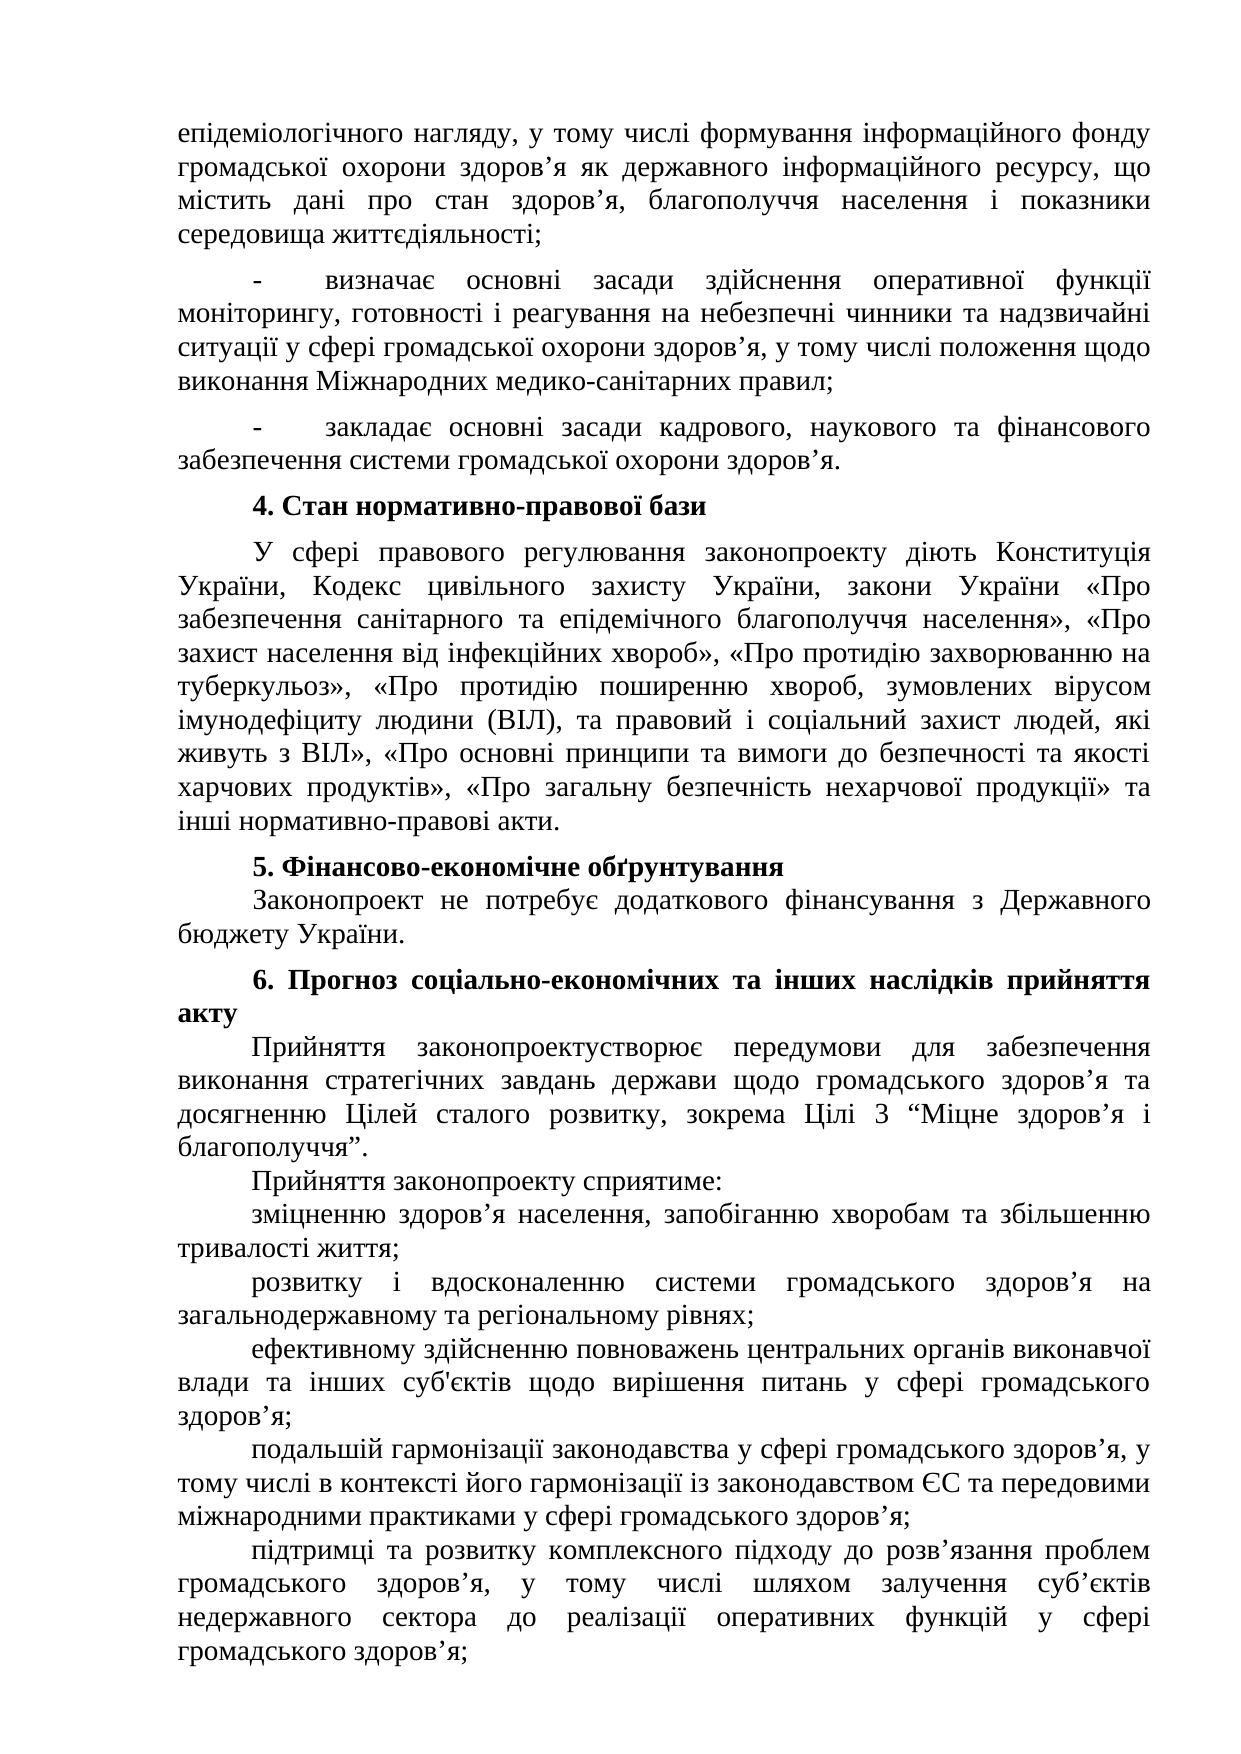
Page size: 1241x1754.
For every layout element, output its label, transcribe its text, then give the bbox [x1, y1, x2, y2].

text Законопроект не потребує додаткового фінансування з Державного бюджету України. [177, 882, 1152, 949]
list ефективному здійсненню повноважень центральних органів виконавчої влади та інших суб'єктів щодо вирішення питань у сфері громадського здоров’я; [177, 1331, 1152, 1431]
text 4. Стан нормативно-правової бази [177, 488, 1152, 522]
list Прийняття законопроектустворює передумови для забезпечення виконання стратегічних завдань держави щодо громадського здоров’я та досягненню Цілей сталого розвитку, зокрема Цілі 3 “Міцне здоров’я і благополуччя”. [177, 1029, 1152, 1163]
list Прийняття законопроекту сприятиме: [177, 1163, 1152, 1197]
text 5. Фінансово-економічне обґрунтування [177, 849, 1152, 882]
list зміцненню здоров’я населення, запобіганню хворобам та збільшенню тривалості життя; [177, 1197, 1152, 1264]
text У сфері правового регулювання законопроекту діють Конституція України, Кодекс цивільного захисту України, закони України «Про забезпечення санітарного та епідемічного благополуччя населення», «Про захист населення від інфекційних хвороб», «Про протидію захворюванню на туберкульоз», «Про протидію поширенню хвороб, зумовлених вірусом імунодефіциту людини (ВІЛ), та правовий і соціальний захист людей, які живуть з ВІЛ», «Про основні принципи та вимоги до безпечності та якості харчових продуктів», «Про загальну безпечність нехарчової продукції» та інші нормативно-правові акти. [177, 534, 1152, 836]
list розвитку і вдосконаленню системи громадського здоров’я на загальнодержавному та регіональному рівнях; [177, 1264, 1152, 1331]
list подальшій гармонізації законодавства у сфері громадського здоров’я, у тому числі в контексті його гармонізації із законодавством ЄС та передовими міжнародними практиками у сфері громадського здоров’я; [177, 1431, 1152, 1532]
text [177, 115, 1152, 249]
text - визначає основні засади здійснення оперативної функції моніторингу, готовності і реагування на небезпечні чинники та надзвичайні ситуації у сфері громадської охорони здоров’я, у тому числі положення щодо виконання Міжнародних медико-санітарних правил; [177, 262, 1152, 396]
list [177, 1532, 1152, 1666]
text - закладає основні засади кадрового, наукового та фінансового забезпечення системи громадської охорони здоров’я. [177, 409, 1152, 476]
text 6. Прогноз соціально-економічних та інших наслідків прийняття акту [177, 962, 1152, 1029]
